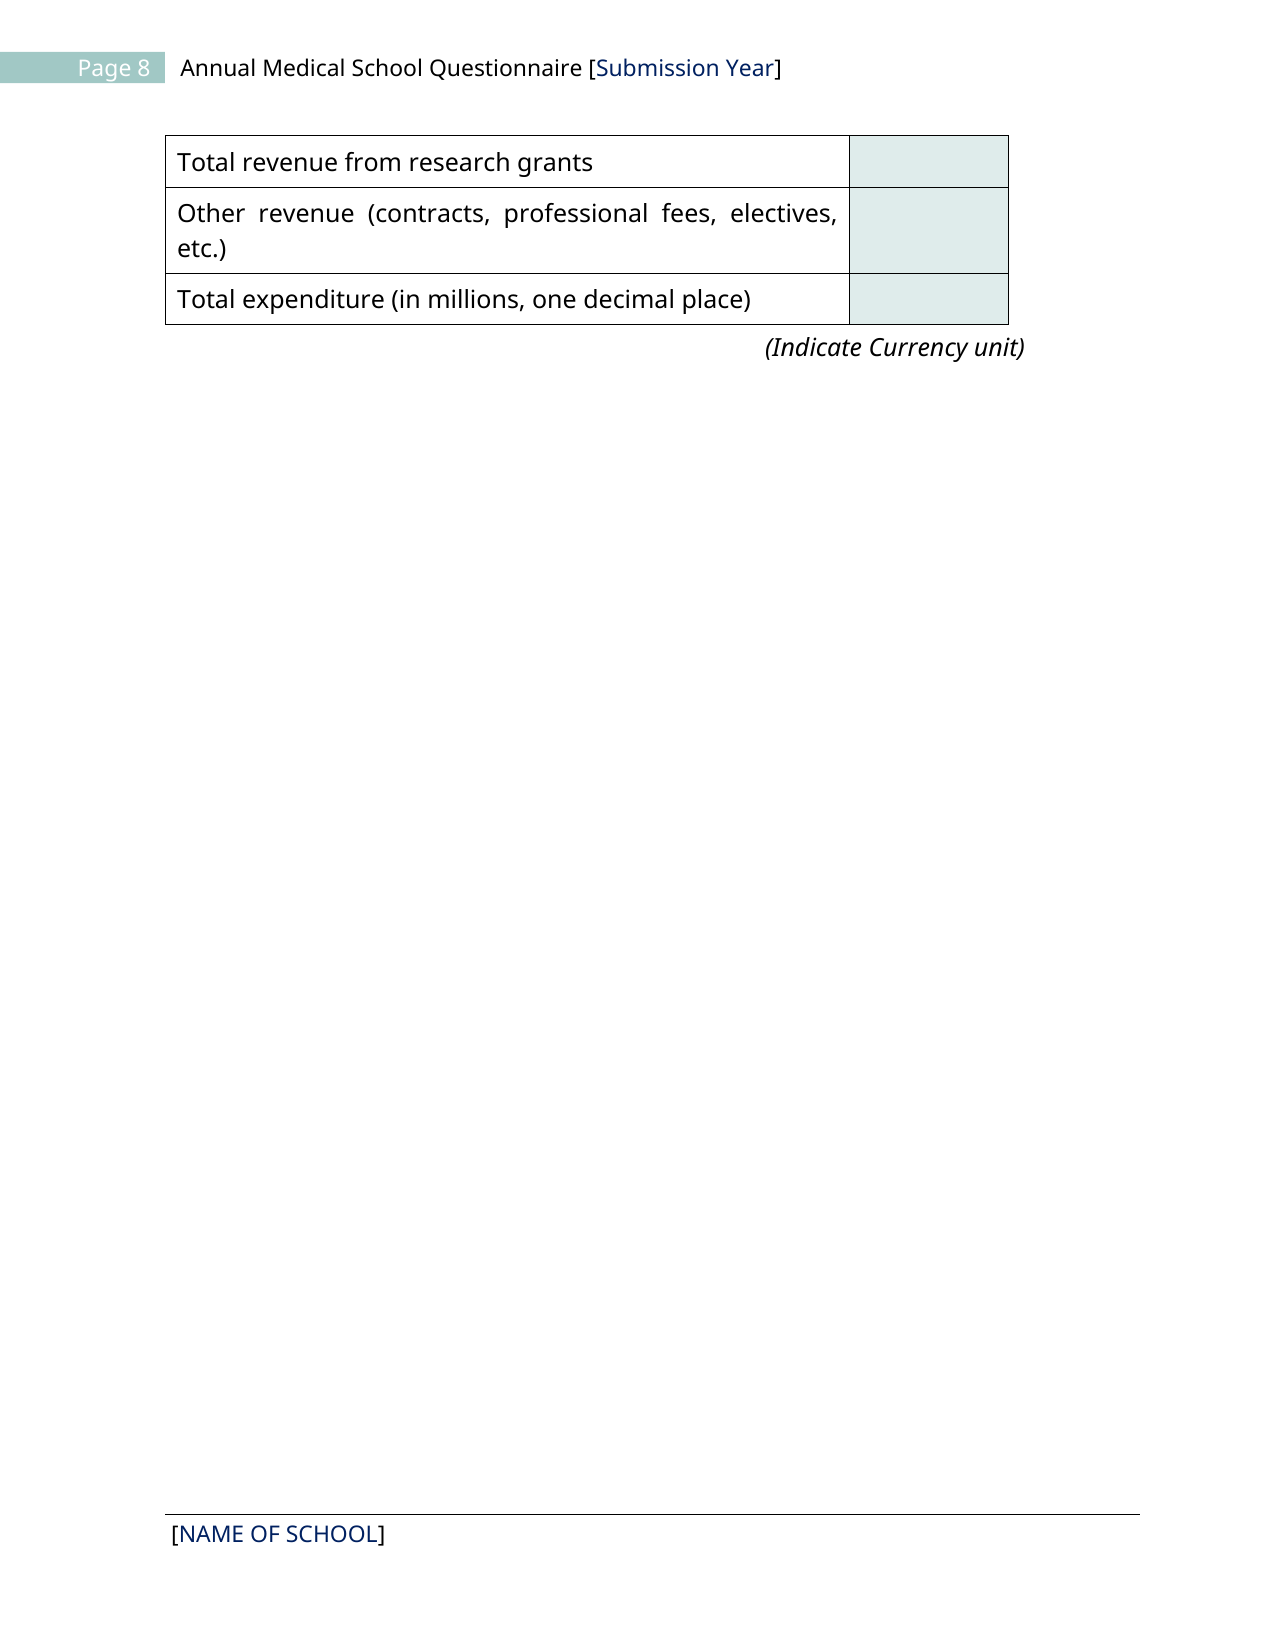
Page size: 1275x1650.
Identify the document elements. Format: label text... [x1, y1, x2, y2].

table_cell [850, 136, 1008, 187]
table_cell Total expenditure (in millions, one decimal place) [166, 274, 849, 324]
table_cell [850, 274, 1008, 324]
table_cell [850, 188, 1008, 273]
table_cell Other revenue (contracts, professional fees, electives, etc.) [166, 188, 849, 273]
text (Indicate Currency unit) [765, 329, 1140, 364]
table_cell Total revenue from research grants [166, 136, 849, 187]
